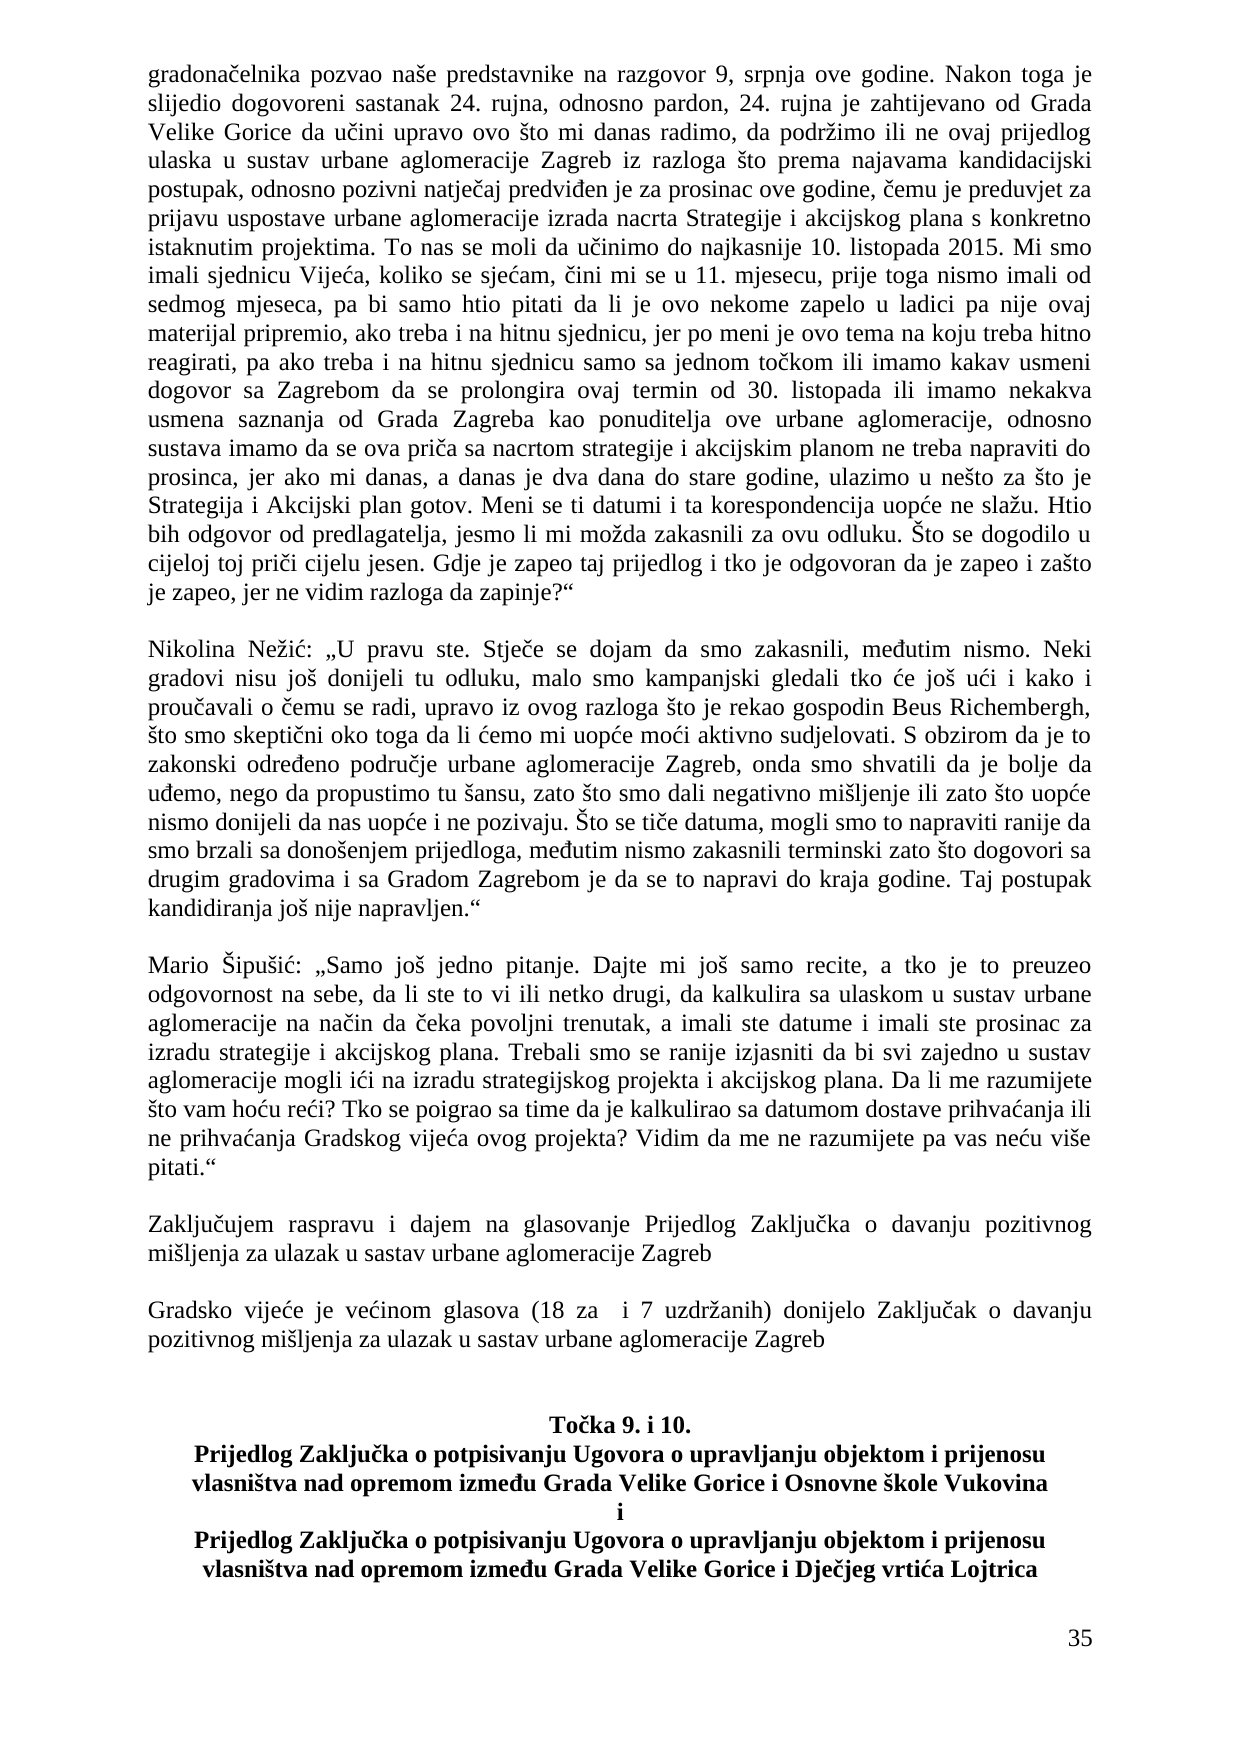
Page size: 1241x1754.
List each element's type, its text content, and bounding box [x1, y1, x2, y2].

text Točka 9. i 10. [148, 1410, 1093, 1439]
text Mario Šipušić: „Samo još jedno pitanje. Dajte mi još samo recite, a tko je to preuzeo odgovornost na sebe, da li ste to vi ili netko drugi, da kalkulira sa ulaskom u sustav urbane aglomeracije na način da čeka povoljni trenutak, a imali ste datume i imali ste prosinac za izradu strategije i akcijskog plana. Trebali smo se ranije izjasniti da bi svi zajedno u sustav aglomeracije mogli ići na izradu strategijskog projekta i akcijskog plana. Da li me razumijete što vam hoću reći? Tko se poigrao sa time da je kalkulirao sa datumom dostave prihvaćanja ili ne prihvaćanja Gradskog vijeća ovog projekta? Vidim da me ne razumijete pa vas neću više pitati.“ [148, 950, 1093, 1180]
text i [148, 1497, 1093, 1525]
text Gradsko vijeće je većinom glasova (18 za i 7 uzdržanih) donijelo Zaključak o davanju pozitivnog mišljenja za ulazak u sastav urbane aglomeracije Zagreb [148, 1295, 1093, 1353]
text Prijedlog Zaključka o potpisivanju Ugovora o upravljanju objektom i prijenosu vlasništva nad opremom između Grada Velike Gorice i Osnovne škole Vukovina [148, 1439, 1093, 1497]
text Nikolina Nežić: „U pravu ste. Stječe se dojam da smo zakasnili, međutim nismo. Neki gradovi nisu još donijeli tu odluku, malo smo kampanjski gledali tko će još ući i kako i proučavali o čemu se radi, upravo iz ovog razloga što je rekao gospodin Beus Richembergh, što smo skeptični oko toga da li ćemo mi uopće moći aktivno sudjelovati. S obzirom da je to zakonski određeno područje urbane aglomeracije Zagreb, onda smo shvatili da je bolje da uđemo, nego da propustimo tu šansu, zato što smo dali negativno mišljenje ili zato što uopće nismo donijeli da nas uopće i ne pozivaju. Što se tiče datuma, mogli smo to napraviti ranije da smo brzali sa donošenjem prijedloga, međutim nismo zakasnili terminski zato što dogovori sa drugim gradovima i sa Gradom Zagrebom je da se to napravi do kraja godine. Taj postupak kandidiranja još nije napravljen.“ [148, 634, 1093, 922]
text Prijedlog Zaključka o potpisivanju Ugovora o upravljanju objektom i prijenosu vlasništva nad opremom između Grada Velike Gorice i Dječjeg vrtića Lojtrica [148, 1525, 1093, 1583]
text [148, 59, 1093, 605]
text Zaključujem raspravu i dajem na glasovanje Prijedlog Zaključka o davanju pozitivnog mišljenja za ulazak u sastav urbane aglomeracije Zagreb [148, 1209, 1093, 1267]
